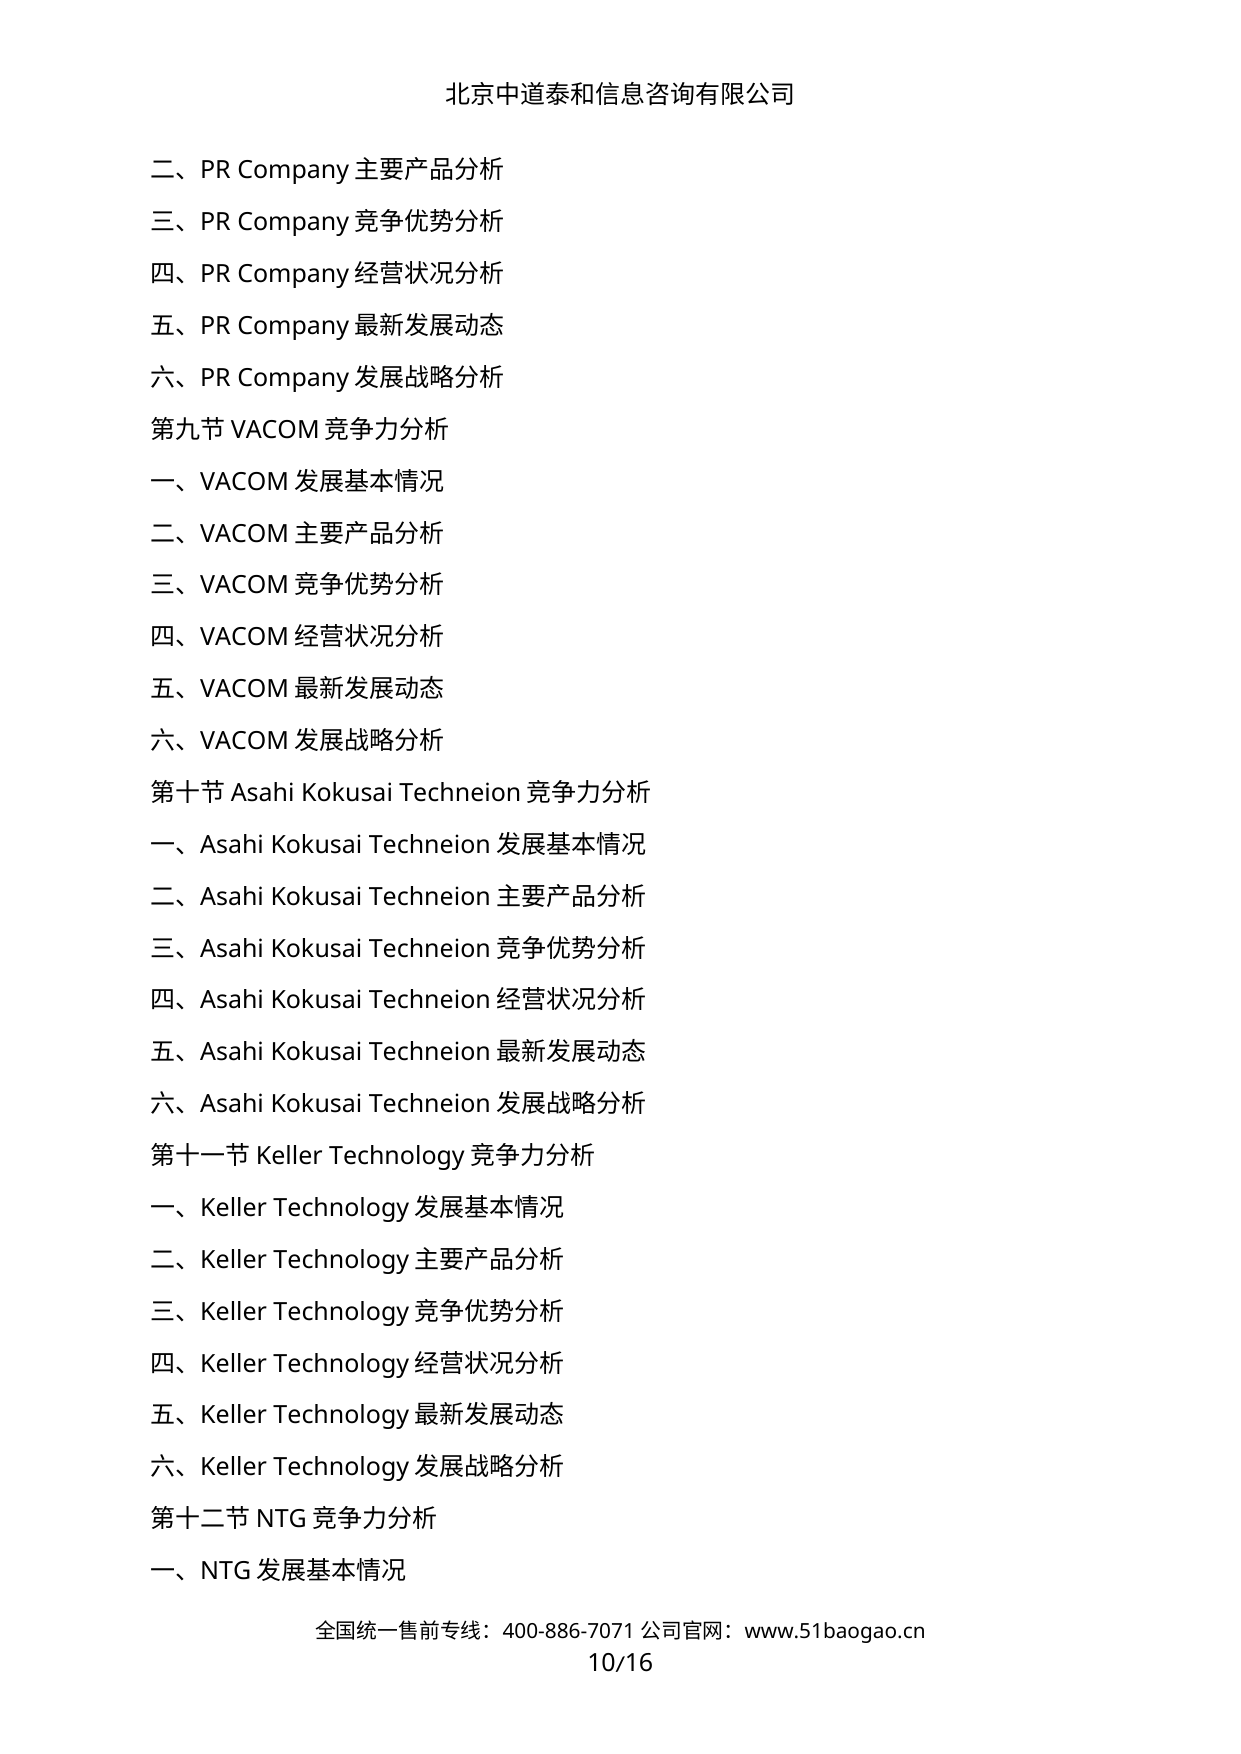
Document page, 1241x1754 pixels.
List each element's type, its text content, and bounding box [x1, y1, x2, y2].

text 二、PR Company主要产品分析 [150, 150, 1090, 186]
text 第九节 VACOM竞争力分析 [150, 409, 1090, 446]
text 四、VACOM经营状况分析 [150, 617, 1090, 653]
text 三、VACOM竞争优势分析 [150, 565, 1090, 601]
text 五、PR Company最新发展动态 [150, 306, 1090, 342]
text 一、Asahi Kokusai Techneion发展基本情况 [150, 824, 1090, 861]
text 五、VACOM最新发展动态 [150, 669, 1090, 705]
text 五、Asahi Kokusai Techneion最新发展动态 [150, 1032, 1090, 1068]
text 三、Keller Technology竞争优势分析 [150, 1291, 1090, 1327]
text 三、PR Company竞争优势分析 [150, 202, 1090, 238]
text 第十一节 Keller Technology竞争力分析 [150, 1136, 1090, 1172]
text 一、NTG发展基本情况 [150, 1551, 1090, 1587]
text 三、Asahi Kokusai Techneion竞争优势分析 [150, 928, 1090, 964]
text 四、Keller Technology经营状况分析 [150, 1343, 1090, 1379]
text 第十节 Asahi Kokusai Techneion竞争力分析 [150, 772, 1090, 809]
text 一、VACOM发展基本情况 [150, 461, 1090, 497]
text 第十二节 NTG竞争力分析 [150, 1499, 1090, 1535]
text 六、Keller Technology发展战略分析 [150, 1447, 1090, 1483]
text 二、Keller Technology主要产品分析 [150, 1239, 1090, 1276]
text 五、Keller Technology最新发展动态 [150, 1395, 1090, 1431]
text 二、Asahi Kokusai Techneion主要产品分析 [150, 876, 1090, 912]
text 四、Asahi Kokusai Techneion经营状况分析 [150, 980, 1090, 1016]
text 四、PR Company经营状况分析 [150, 254, 1090, 290]
text 六、VACOM发展战略分析 [150, 721, 1090, 757]
text 六、Asahi Kokusai Techneion发展战略分析 [150, 1084, 1090, 1120]
text 二、VACOM主要产品分析 [150, 513, 1090, 549]
text 六、PR Company发展战略分析 [150, 357, 1090, 394]
text 一、Keller Technology发展基本情况 [150, 1187, 1090, 1224]
